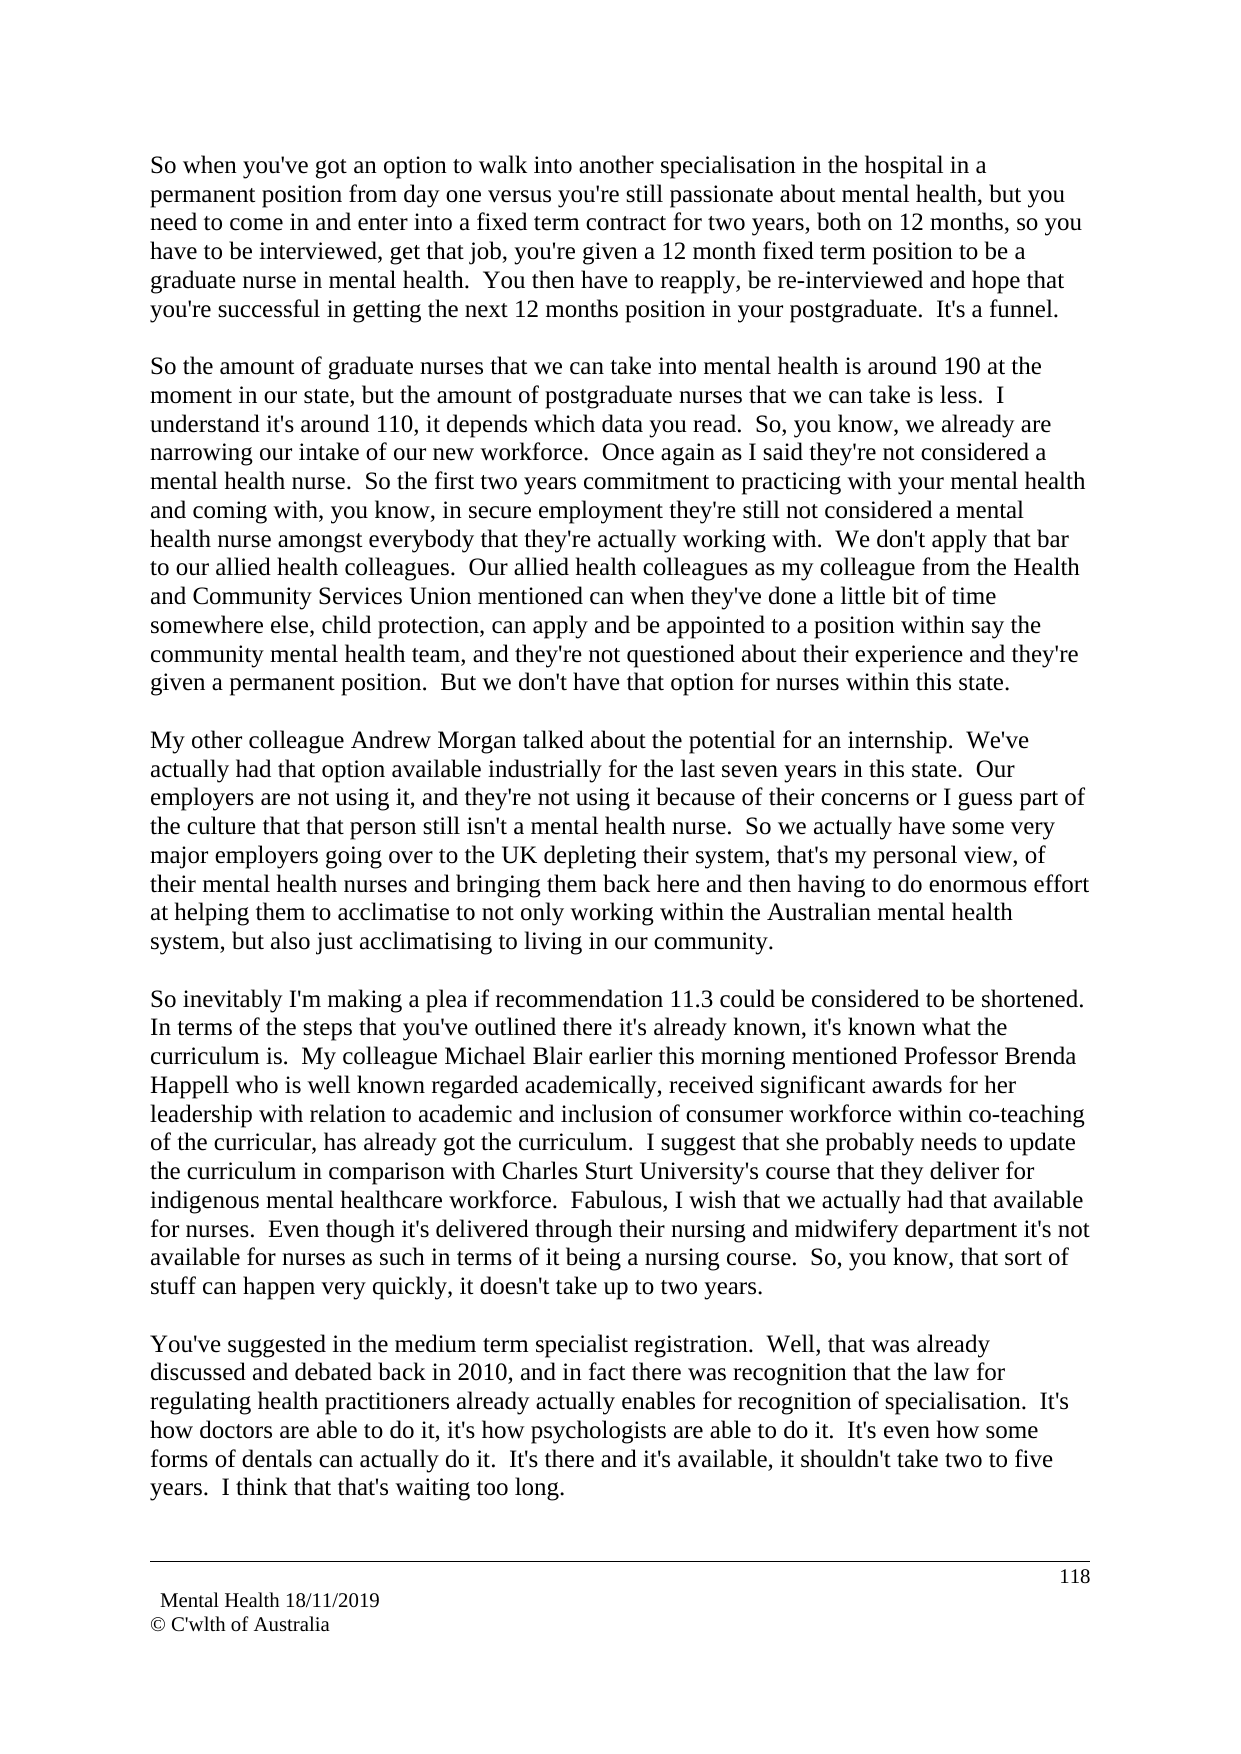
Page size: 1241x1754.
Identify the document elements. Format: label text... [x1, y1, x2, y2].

text So the amount of graduate nurses that we can take into mental health is around 190 at the moment in our state, but the amount of postgraduate nurses that we can take is less. I understand it's around 110, it depends which data you read. So, you know, we already are narrowing our intake of our new workforce. Once again as I said they're not considered a mental health nurse. So the first two years commitment to practicing with your mental health and coming with, you know, in secure employment they're still not considered a mental health nurse amongst everybody that they're actually working with. We don't apply that bar to our allied health colleagues. Our allied health colleagues as my colleague from the Health and Community Services Union mentioned can when they've done a little bit of time somewhere else, child protection, can apply and be appointed to a position within say the community mental health team, and they're not questioned about their experience and they're given a permanent position. But we don't have that option for nurses within this state. [150, 351, 1090, 696]
text So inevitably I'm making a plea if recommendation 11.3 could be considered to be shortened. In terms of the steps that you've outlined there it's already known, it's known what the curriculum is. My colleague Michael Blair earlier this morning mentioned Professor Brenda Happell who is well known regarded academically, received significant awards for her leadership with relation to academic and inclusion of consumer workforce within co-teaching of the curricular, has already got the curriculum. I suggest that she probably needs to update the curriculum in comparison with Charles Sturt University's course that they deliver for indigenous mental healthcare workforce. Fabulous, I wish that we actually had that available for nurses. Even though it's delivered through their nursing and midwifery department it's not available for nurses as such in terms of it being a nursing course. So, you know, that sort of stuff can happen very quickly, it doesn't take up to two years. [150, 984, 1090, 1300]
text You've suggested in the medium term specialist registration. Well, that was already discussed and debated back in 2010, and in fact there was recognition that the law for regulating health practitioners already actually enables for recognition of specialisation. It's how doctors are able to do it, it's how psychologists are able to do it. It's even how some forms of dentals can actually do it. It's there and it's available, it shouldn't take two to five years. I think that that's waiting too long. [150, 1329, 1090, 1501]
text So when you've got an option to walk into another specialisation in the hospital in a permanent position from day one versus you're still passionate about mental health, but you need to come in and enter into a fixed term contract for two years, both on 12 months, so you have to be interviewed, get that job, you're given a 12 month fixed term position to be a graduate nurse in mental health. You then have to reapply, be re-interviewed and hope that you're successful in getting the next 12 months position in your postgraduate. It's a funnel. [150, 150, 1090, 322]
text My other colleague Andrew Morgan talked about the potential for an internship. We've actually had that option available industrially for the last seven years in this state. Our employers are not using it, and they're not using it because of their concerns or I guess part of the culture that that person still isn't a mental health nurse. So we actually have some very major employers going over to the UK depleting their system, that's my personal view, of their mental health nurses and bringing them back here and then having to do enormous effort at helping them to acclimatise to not only working within the Australian mental health system, but also just acclimatising to living in our community. [150, 725, 1090, 955]
